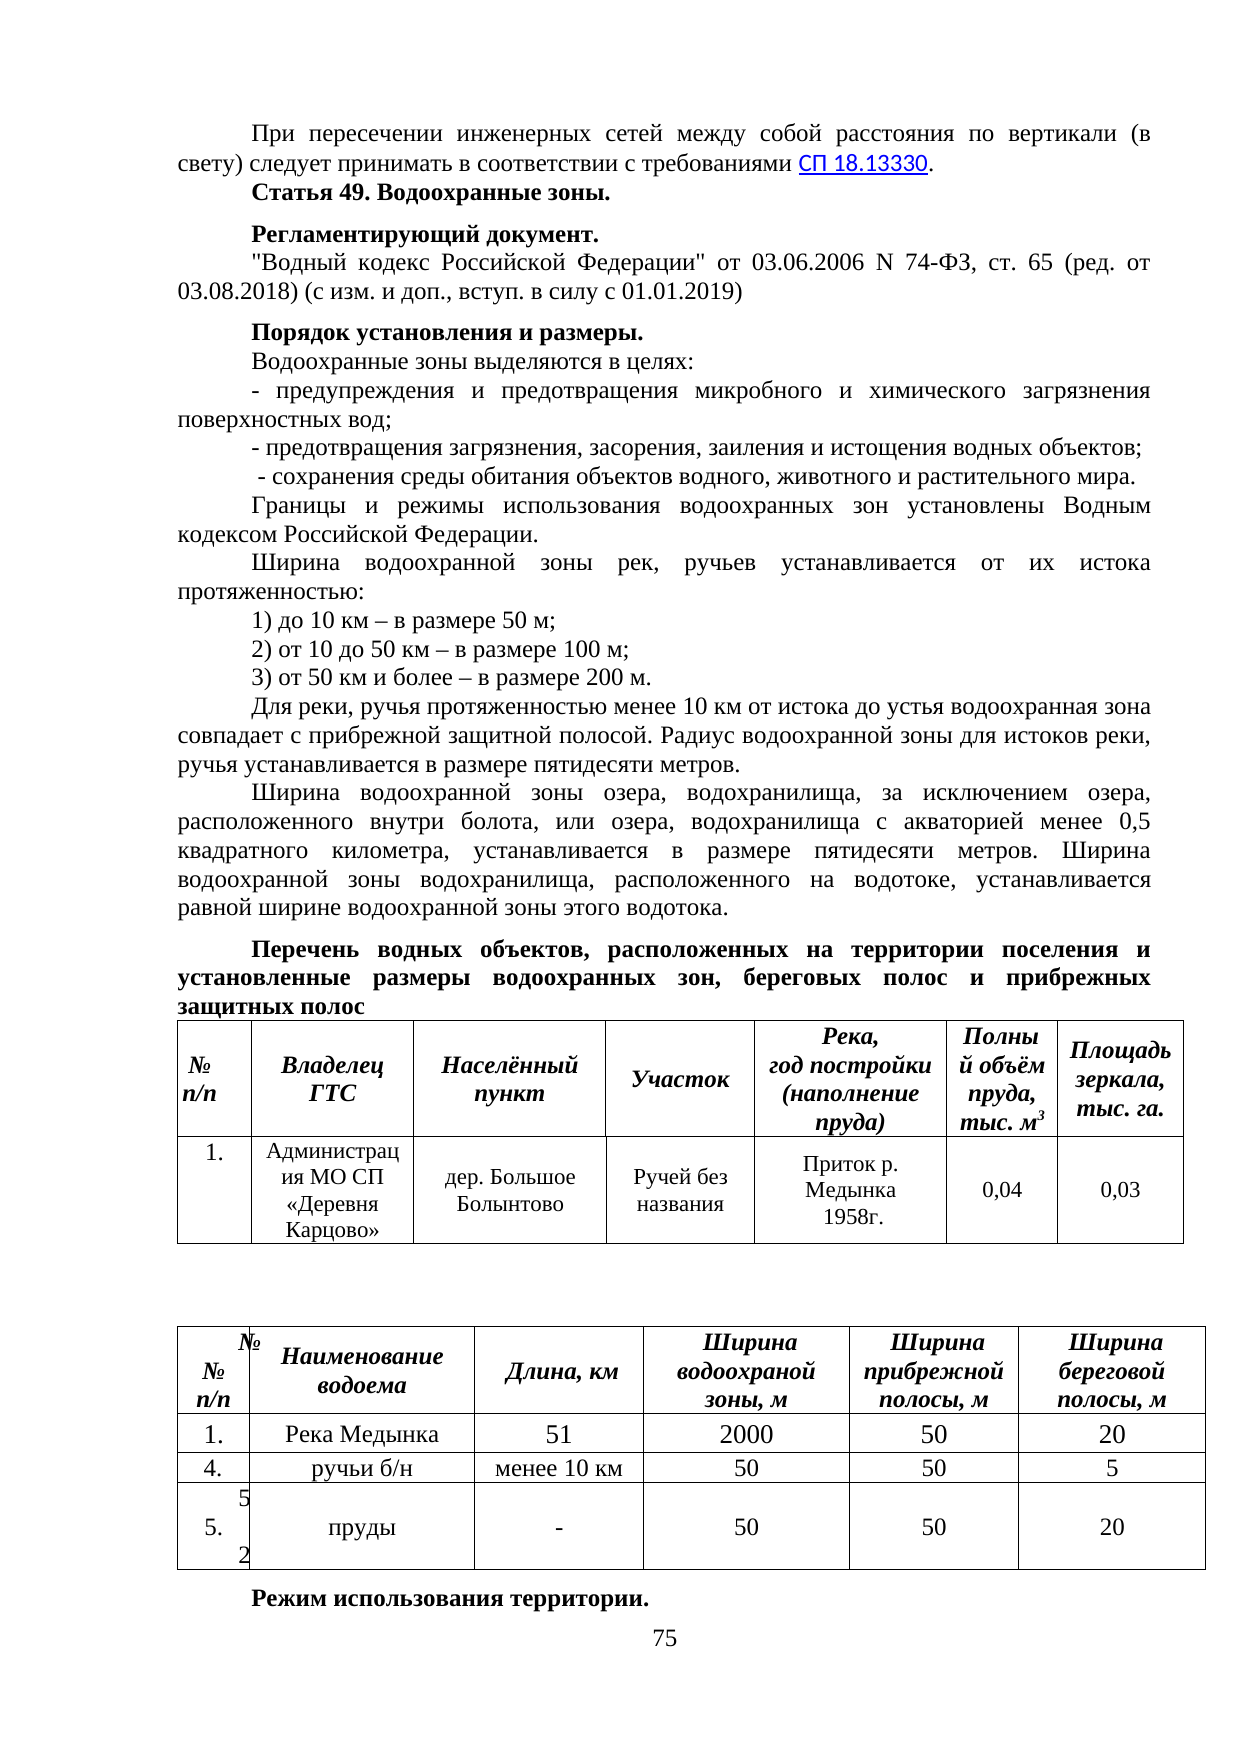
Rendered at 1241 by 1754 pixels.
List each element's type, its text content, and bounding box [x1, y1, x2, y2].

subtitle Статья 49. Водоохранные зоны. [177, 177, 1152, 206]
text "Водный кодекс Российской Федерации" от 03.06.2006 N 74-ФЗ, ст. 65 (ред. от 03.08.2018) (с изм. и доп., вступ. в силу с 01.01.2019) [177, 247, 1152, 305]
table_header Владелец ГТС [252, 1021, 413, 1136]
text Перечень водных объектов, расположенных на территории поселения и установленные размеры водоохранных зон, береговых полос и прибрежных защитных полос [177, 934, 1152, 1020]
table_cell 20 [1019, 1483, 1205, 1569]
table_cell Приток р. Медынка 1958г. [755, 1137, 946, 1242]
table_cell 50 [850, 1414, 1018, 1452]
text Для реки, ручья протяженностью менее от истока до устья водоохранная зона совпадает с прибрежной защитной полосой. Радиус водоохранной зоны для истоков реки, ручья устанавливается в размере пятидесяти метров. [177, 691, 1152, 777]
table_cell 1. [178, 1414, 249, 1452]
table_cell 2000 [644, 1414, 849, 1452]
table_cell - [475, 1483, 643, 1569]
text - предотвращения загрязнения, засорения, заиления и истощения водных объектов; [177, 432, 1152, 461]
table_cell 50 [850, 1453, 1018, 1482]
table_cell Река Медынка [250, 1414, 474, 1452]
table_cell 50 [644, 1483, 849, 1569]
table_cell 50 [850, 1483, 1018, 1569]
text Ширина водоохранной зоны рек, ручьев устанавливается от их истока протяженностью: [177, 547, 1152, 605]
table_header №№ п/п [178, 1327, 249, 1413]
table_cell 5 [1019, 1453, 1205, 1482]
text - предупреждения и предотвращения микробного и химического загрязнения поверхностных вод; [177, 375, 1152, 432]
table_header Ширина береговой полосы, м [1019, 1327, 1205, 1413]
table_cell ручьи б/н [250, 1453, 474, 1482]
table_header Ширина прибрежной полосы, м [850, 1327, 1018, 1413]
table_header Площадь зеркала, тыс. га. [1058, 1021, 1183, 1136]
table_cell пруды [250, 1483, 474, 1569]
table_cell 0,04 [947, 1137, 1057, 1242]
text Водоохранные зоны выделяются в целях: [177, 346, 1152, 375]
table_header Длина, км [475, 1327, 643, 1413]
text 2) от 10 до – в размере ; [177, 634, 1152, 662]
table_header Полный объём пруда, тыс. м3 [947, 1021, 1057, 1136]
table_cell Администрация МО СП «Деревня Карцово» [252, 1137, 413, 1242]
text 3) от и более – в размере . [177, 662, 1152, 691]
table_header Участок [606, 1021, 754, 1136]
table_cell Ручей без названия [607, 1137, 754, 1242]
table_cell менее 10 км [475, 1453, 643, 1482]
text Регламентирующий документ. [177, 219, 1152, 247]
table_cell 55. 2 [178, 1483, 249, 1569]
text При пересечении инженерных сетей между собой расстояния по вертикали (в свету) следует принимать в соответствии с требованиями СП 18.13330. [177, 118, 1152, 177]
text 1) до – в размере ; [177, 605, 1152, 634]
table_cell 1. [178, 1137, 251, 1242]
table_header Населённый пункт [414, 1021, 605, 1136]
text Режим использования территории. [177, 1583, 1152, 1612]
table_cell 50 [644, 1453, 849, 1482]
table_cell 51 [475, 1414, 643, 1452]
table_cell 20 [1019, 1414, 1205, 1452]
table_header Ширина водоохраной зоны, м [644, 1327, 849, 1413]
table_cell 0,03 [1058, 1137, 1183, 1242]
table_cell дер. Большое Болынтово [414, 1137, 606, 1242]
text Порядок установления и размеры. [177, 317, 1152, 346]
table_header № п/п [178, 1021, 251, 1136]
text Границы и режимы использования водоохранных зон установлены Водным кодексом Российской Федерации. [177, 490, 1152, 547]
text - сохранения среды обитания объектов водного, животного и растительного мира. [177, 461, 1152, 490]
table_cell 4. [178, 1453, 249, 1482]
table_header Наименование водоема [250, 1327, 474, 1413]
table_header Река, год постройки (наполнение пруда) [755, 1021, 946, 1136]
text Ширина водоохранной зоны озера, водохранилища, за исключением озера, расположенного внутри болота, или озера, водохранилища с акваторией менее 0,5 квадратного километра, устанавливается в размере пятидесяти метров. Ширина водоохранной зоны водохранилища, расположенного на водотоке, устанавливается равной ширине водоохранной зоны этого водотока. [177, 777, 1152, 921]
